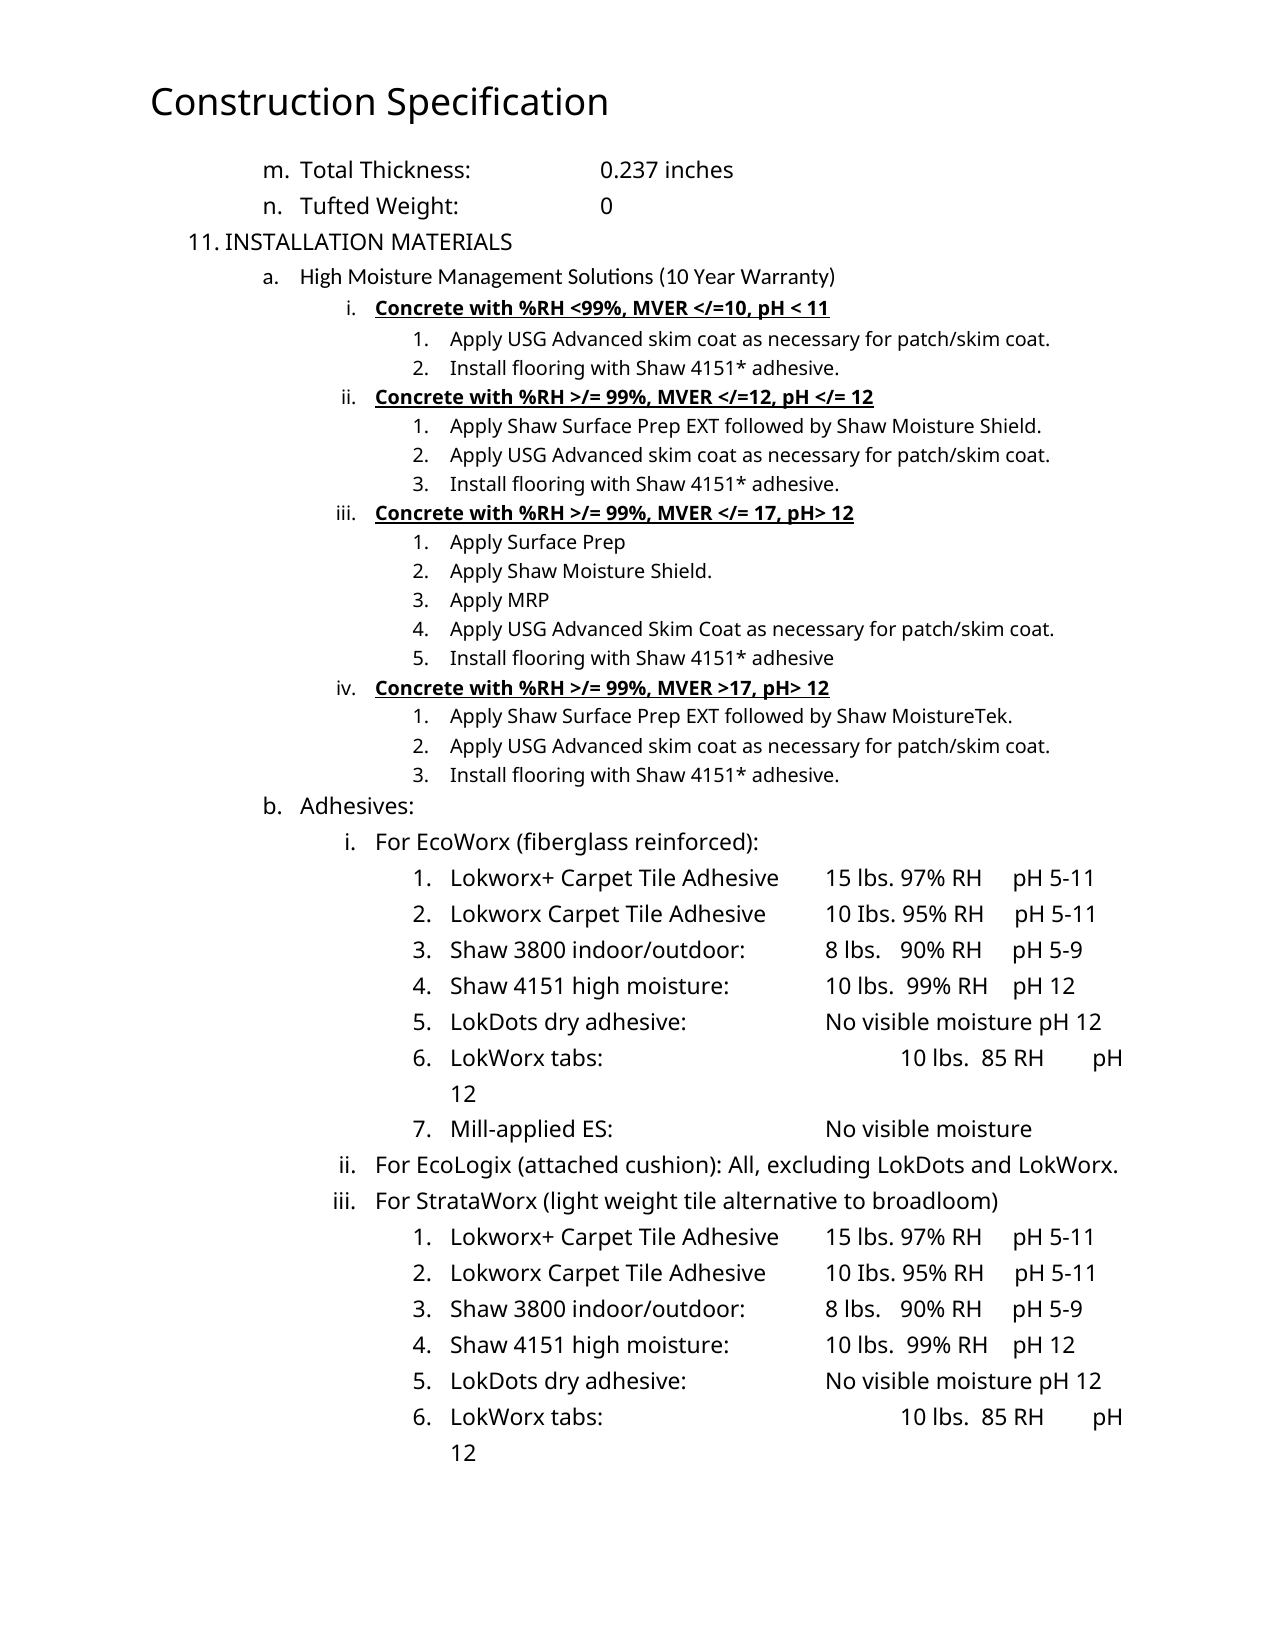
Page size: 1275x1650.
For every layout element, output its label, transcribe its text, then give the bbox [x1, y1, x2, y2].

list Concrete with %RH >/= 99%, MVER </=12, pH </= 12 [356, 383, 1125, 410]
list LokDots dry adhesive: No visible moisture pH 12 [412, 1006, 1125, 1037]
list Install flooring with Shaw 4151* adhesive. [412, 761, 1125, 788]
list Shaw 3800 indoor/outdoor: 8 lbs. 90% RH pH 5-9 [412, 1293, 1125, 1324]
list For StrataWorx (light weight tile alternative to broadloom) [356, 1185, 1125, 1217]
list For EcoWorx (fiberglass reinforced): [356, 826, 1125, 857]
list Shaw 4151 high moisture: 10 lbs. 99% RH pH 12 [412, 970, 1125, 1001]
list Install flooring with Shaw 4151* adhesive. [412, 354, 1125, 381]
list Tufted Weight: 0 [262, 190, 1125, 221]
list Concrete with %RH >/= 99%, MVER >17, pH> 12 [356, 674, 1125, 701]
list Apply USG Advanced skim coat as necessary for patch/skim coat. [412, 325, 1125, 352]
list Apply USG Advanced skim coat as necessary for patch/skim coat. [412, 441, 1125, 468]
list LokWorx tabs: 10 lbs. 85 RH pH 12 [412, 1401, 1125, 1468]
list High Moisture Management Solutions (10 Year Warranty) [262, 262, 1125, 290]
list Lokworx Carpet Tile Adhesive 10 Ibs. 95% RH pH 5-11 [412, 1257, 1125, 1288]
list Apply USG Advanced skim coat as necessary for patch/skim coat. [412, 732, 1125, 759]
list Apply Surface Prep [412, 528, 1125, 555]
list Lokworx+ Carpet Tile Adhesive 15 lbs. 97% RH pH 5-11 [412, 862, 1125, 893]
list Apply Shaw Moisture Shield. [412, 557, 1125, 584]
list LokDots dry adhesive: No visible moisture pH 12 [412, 1365, 1125, 1396]
list INSTALLATION MATERIALS [187, 226, 1125, 257]
list For EcoLogix (attached cushion): All, excluding LokDots and LokWorx. [356, 1149, 1125, 1181]
list Shaw 4151 high moisture: 10 lbs. 99% RH pH 12 [412, 1329, 1125, 1360]
list Concrete with %RH >/= 99%, MVER </= 17, pH> 12 [356, 499, 1125, 526]
list Apply Shaw Surface Prep EXT followed by Shaw MoistureTek. [412, 703, 1125, 730]
list Apply USG Advanced Skim Coat as necessary for patch/skim coat. [412, 616, 1125, 643]
list Install flooring with Shaw 4151* adhesive. [412, 470, 1125, 497]
list Apply Shaw Surface Prep EXT followed by Shaw Moisture Shield. [412, 412, 1125, 439]
list Install flooring with Shaw 4151* adhesive [412, 645, 1125, 672]
list Lokworx Carpet Tile Adhesive 10 Ibs. 95% RH pH 5-11 [412, 898, 1125, 929]
list LokWorx tabs: 10 lbs. 85 RH pH 12 [412, 1042, 1125, 1109]
list Lokworx+ Carpet Tile Adhesive 15 lbs. 97% RH pH 5-11 [412, 1221, 1125, 1252]
list Apply MRP [412, 587, 1125, 613]
list Mill-applied ES: No visible moisture [412, 1113, 1125, 1145]
list Concrete with %RH <99%, MVER </=10, pH < 11 [356, 294, 1125, 321]
list Total Thickness: 0.237 inches [262, 154, 1125, 185]
list Shaw 3800 indoor/outdoor: 8 lbs. 90% RH pH 5-9 [412, 934, 1125, 965]
list Adhesives: [262, 790, 1125, 821]
